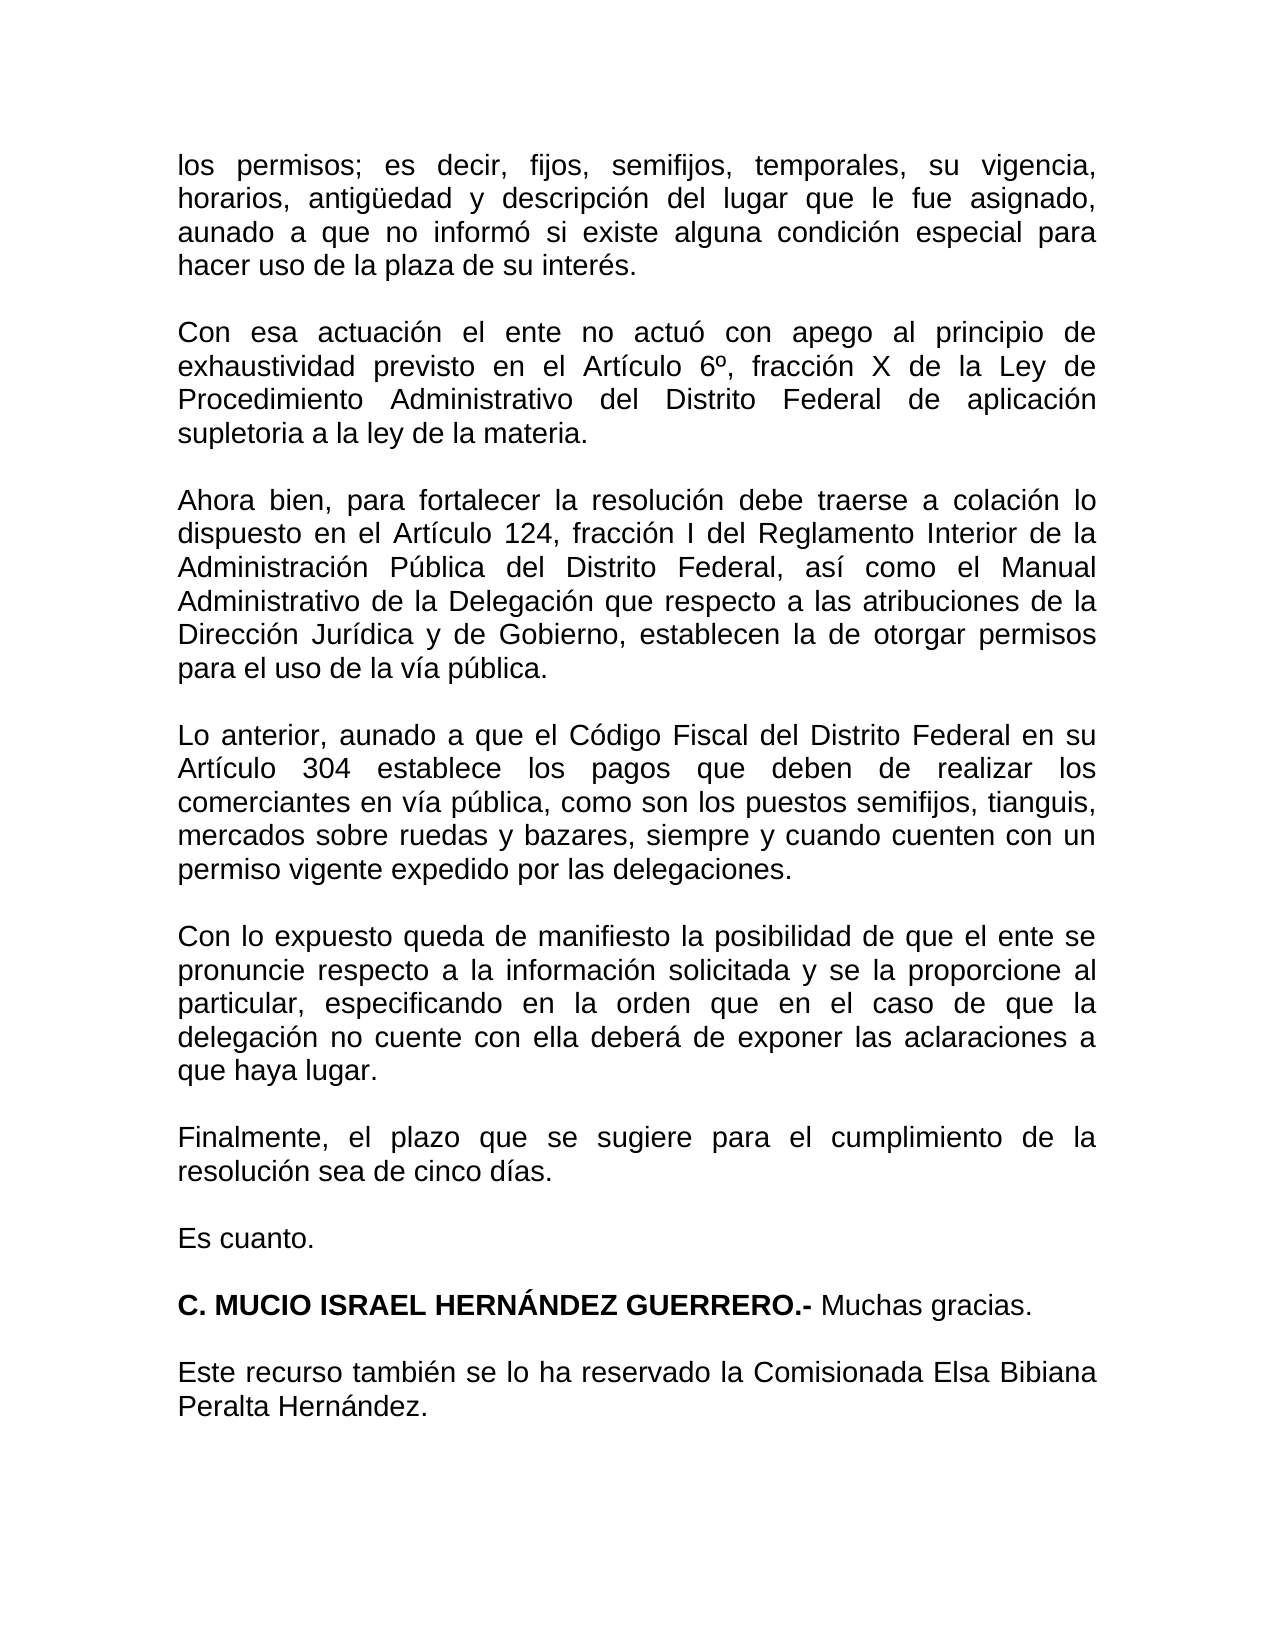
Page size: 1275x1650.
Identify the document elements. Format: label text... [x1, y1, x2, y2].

text Con esa actuación el ente no actuó con apego al principio de exhaustividad previsto en el Artículo 6º, fracción X de la Ley de Procedimiento Administrativo del Distrito Federal de aplicación supletoria a la ley de la materia. [177, 315, 1098, 449]
text Ahora bien, para fortalecer la resolución debe traerse a colación lo dispuesto en el Artículo 124, fracción I del Reglamento Interior de la Administración Pública del Distrito Federal, así como el Manual Administrativo de la Delegación que respecto a las atribuciones de la Dirección Jurídica y de Gobierno, establecen la de otorgar permisos para el uso de la vía pública. [177, 483, 1098, 684]
text Es cuanto. [177, 1221, 1098, 1254]
text Finalmente, el plazo que se sugiere para el cumplimiento de la resolución sea de cinco días. [177, 1120, 1098, 1187]
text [177, 148, 1098, 282]
text Con lo expuesto queda de manifiesto la posibilidad de que el ente se pronuncie respecto a la información solicitada y se la proporcione al particular, especificando en la orden que en el caso de que la delegación no cuente con ella deberá de exponer las aclaraciones a que haya lugar. [177, 919, 1098, 1087]
text Este recurso también se lo ha reservado la Comisionada Elsa Bibiana Peralta Hernández. [177, 1355, 1098, 1422]
text Lo anterior, aunado a que el Código Fiscal del Distrito Federal en su Artículo 304 establece los pagos que deben de realizar los comerciantes en vía pública, como son los puestos semifijos, tianguis, mercados sobre ruedas y bazares, siempre y cuando cuenten con un permiso vigente expedido por las delegaciones. [177, 718, 1098, 886]
text C. MUCIO ISRAEL HERNÁNDEZ GUERRERO.- Muchas gracias. [177, 1288, 1098, 1322]
